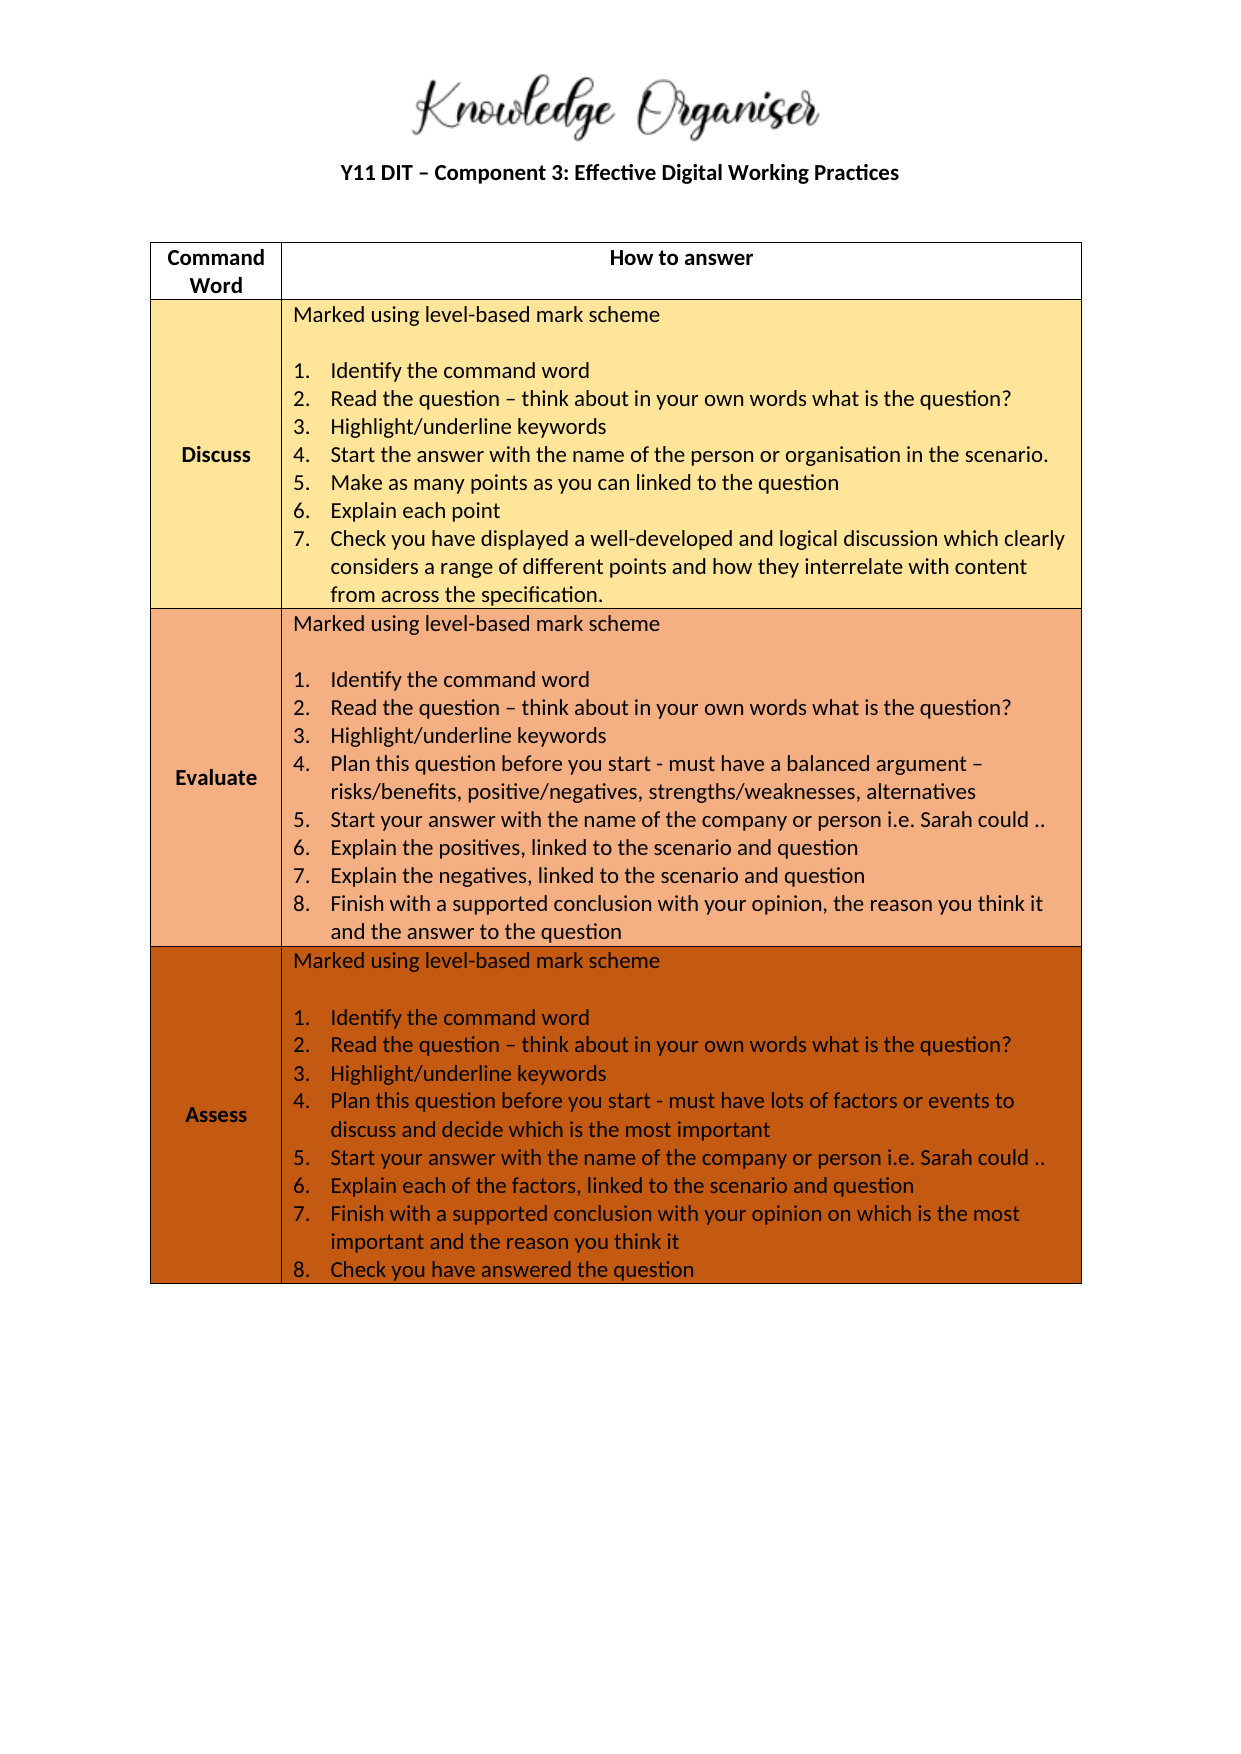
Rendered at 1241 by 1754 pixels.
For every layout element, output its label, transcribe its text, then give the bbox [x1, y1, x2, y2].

table_cell Evaluate [151, 609, 281, 946]
picture [409, 70, 832, 151]
table_cell Marked using level-based mark scheme Identify the command word Read the question – think about in your own words what is the question? Highlight/underline keywords Start the answer with the name of the person or organisation in the scenario. Make as many points as you can linked to the question Explain each point Check you have displayed a well-developed and logical discussion which clearly considers a range of different points and how they interrelate with content from across the specification. [282, 300, 1081, 608]
table_cell Marked using level-based mark scheme Identify the command word Read the question – think about in your own words what is the question? Highlight/underline keywords Plan this question before you start - must have lots of factors or events to discuss and decide which is the most important Start your answer with the name of the company or person i.e. Sarah could .. Explain each of the factors, linked to the scenario and question Finish with a supported conclusion with your opinion on which is the most important and the reason you think it Check you have answered the question [282, 947, 1081, 1283]
table_cell Discuss [151, 300, 281, 608]
table_cell Assess [151, 947, 281, 1283]
table_cell Marked using level-based mark scheme Identify the command word Read the question – think about in your own words what is the question? Highlight/underline keywords Plan this question before you start - must have a balanced argument – risks/benefits, positive/negatives, strengths/weaknesses, alternatives Start your answer with the name of the company or person i.e. Sarah could .. Explain the positives, linked to the scenario and question Explain the negatives, linked to the scenario and question Finish with a supported conclusion with your opinion, the reason you think it and the answer to the question [282, 609, 1081, 946]
table_header How to answer [282, 243, 1081, 299]
table_header Command Word [151, 243, 281, 299]
